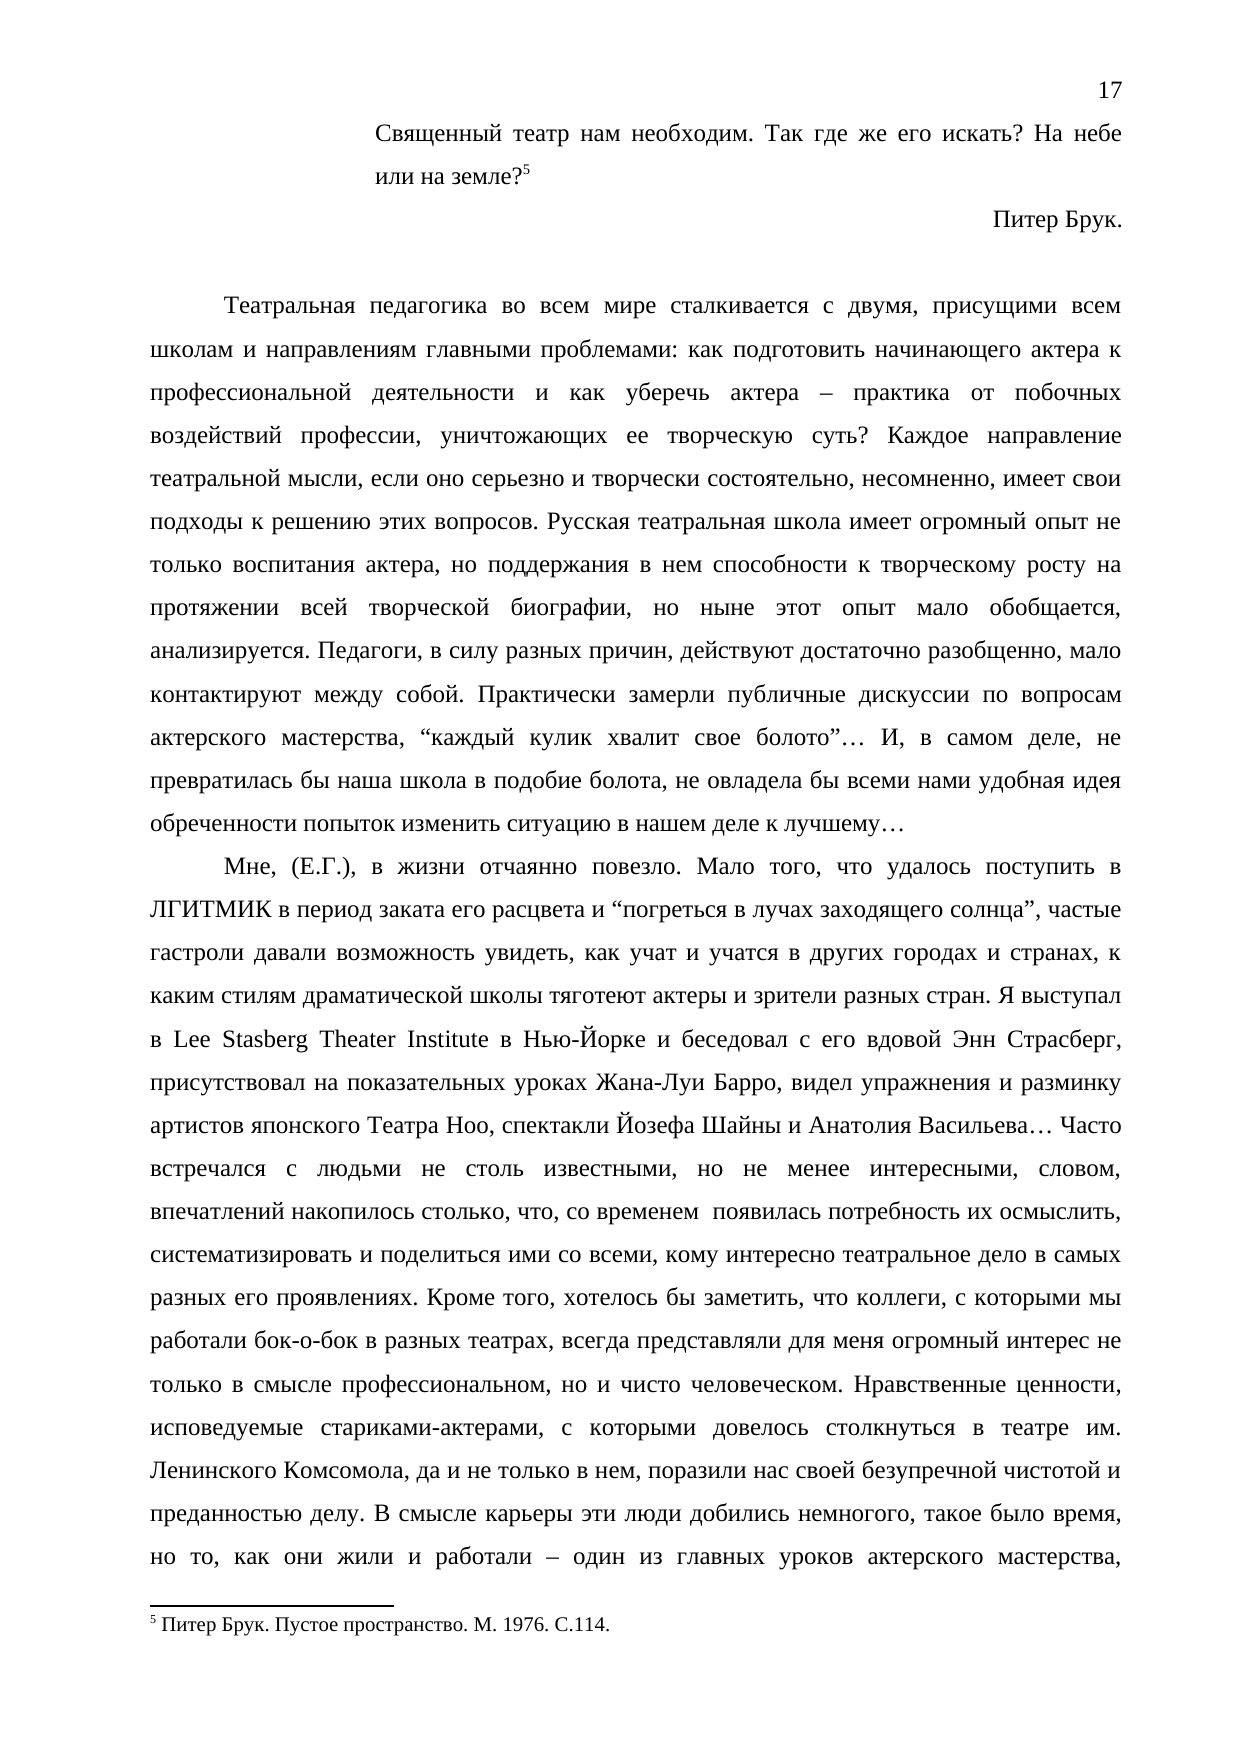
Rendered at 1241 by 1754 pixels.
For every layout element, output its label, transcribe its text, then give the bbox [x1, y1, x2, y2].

text Театральная педагогика во всем мире сталкивается с двумя, присущими всем школам и направлениям главными проблемами: как подготовить начинающего актера к профессиональной деятельности и как уберечь актера – практика от побочных воздействий профессии, уничтожающих ее творческую суть? Каждое направление театральной мысли, если оно серьезно и творчески состоятельно, несомненно, имеет свои подходы к решению этих вопросов. Русская театральная школа имеет огромный опыт не только воспитания актера, но поддержания в нем способности к творческому росту на протяжении всей творческой биографии, но ныне этот опыт мало обобщается, анализируется. Педагоги, в силу разных причин, действуют достаточно разобщенно, мало контактируют между собой. Практически замерли публичные дискуссии по вопросам актерского мастерства, “каждый кулик хвалит свое болото”… И, в самом деле, не превратилась бы наша школа в подобие болота, не овладела бы всеми нами удобная идея обреченности попыток изменить ситуацию в нашем деле к лучшему… [150, 291, 1123, 837]
text Питер Брук. [450, 204, 1123, 233]
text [375, 118, 1123, 190]
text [150, 851, 1123, 1570]
